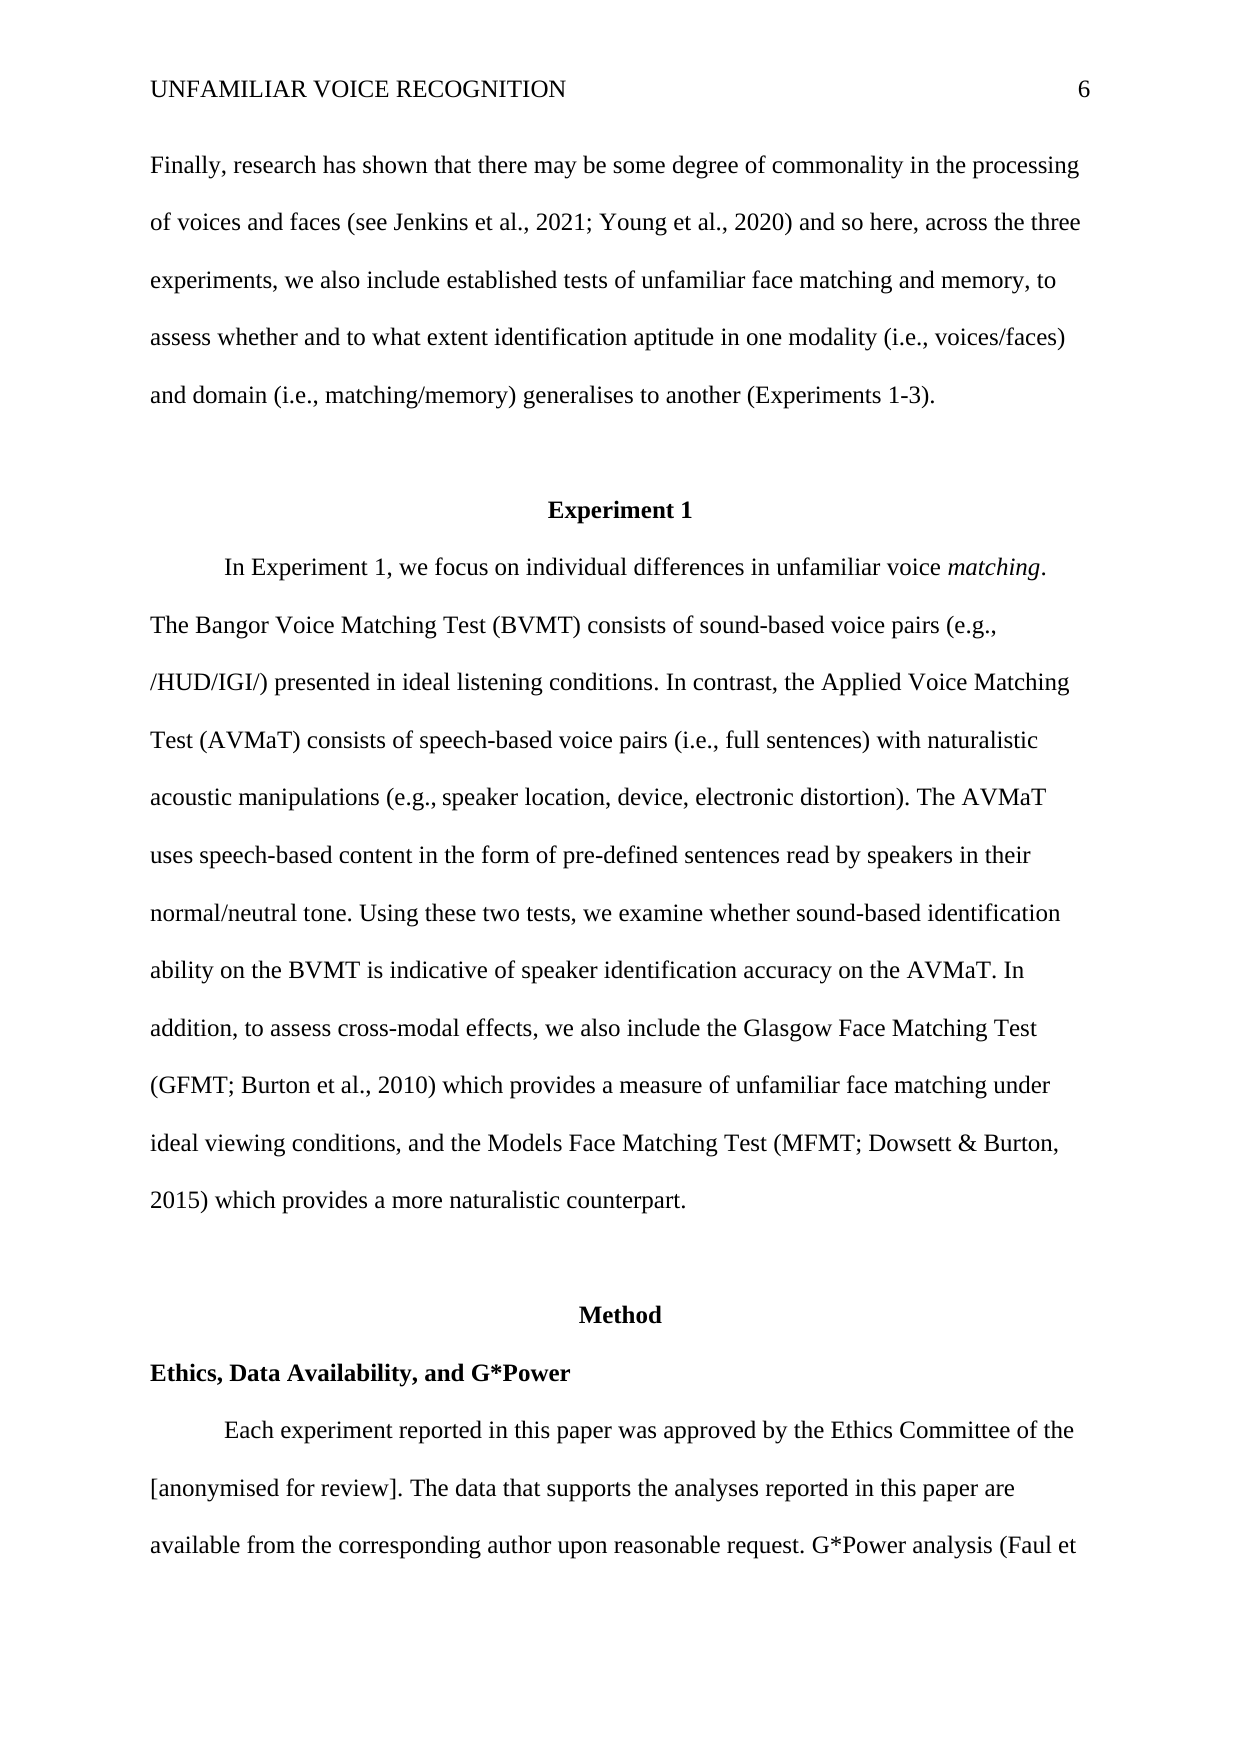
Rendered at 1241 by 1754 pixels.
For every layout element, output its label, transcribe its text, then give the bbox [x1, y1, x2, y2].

text Experiment 1 [150, 495, 1090, 524]
text Method [150, 1300, 1090, 1329]
text In Experiment 1, we focus on individual differences in unfamiliar voice matching. The Bangor Voice Matching Test (BVMT) consists of sound-based voice pairs (e.g., /HUD/IGI/) presented in ideal listening conditions. In contrast, the Applied Voice Matching Test (AVMaT) consists of speech-based voice pairs (i.e., full sentences) with naturalistic acoustic manipulations (e.g., speaker location, device, electronic distortion). The AVMaT uses speech-based content in the form of pre-defined sentences read by speakers in their normal/neutral tone. Using these two tests, we examine whether sound-based identification ability on the BVMT is indicative of speaker identification accuracy on the AVMaT. In addition, to assess cross-modal effects, we also include the Glasgow Face Matching Test (GFMT; Burton et al., 2010) which provides a measure of unfamiliar face matching under ideal viewing conditions, and the Models Face Matching Test (MFMT; Dowsett & Burton, 2015) which provides a more naturalistic counterpart. [150, 552, 1090, 1214]
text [150, 1415, 1090, 1559]
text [150, 150, 1090, 409]
text Ethics, Data Availability, and G*Power [150, 1358, 1090, 1387]
